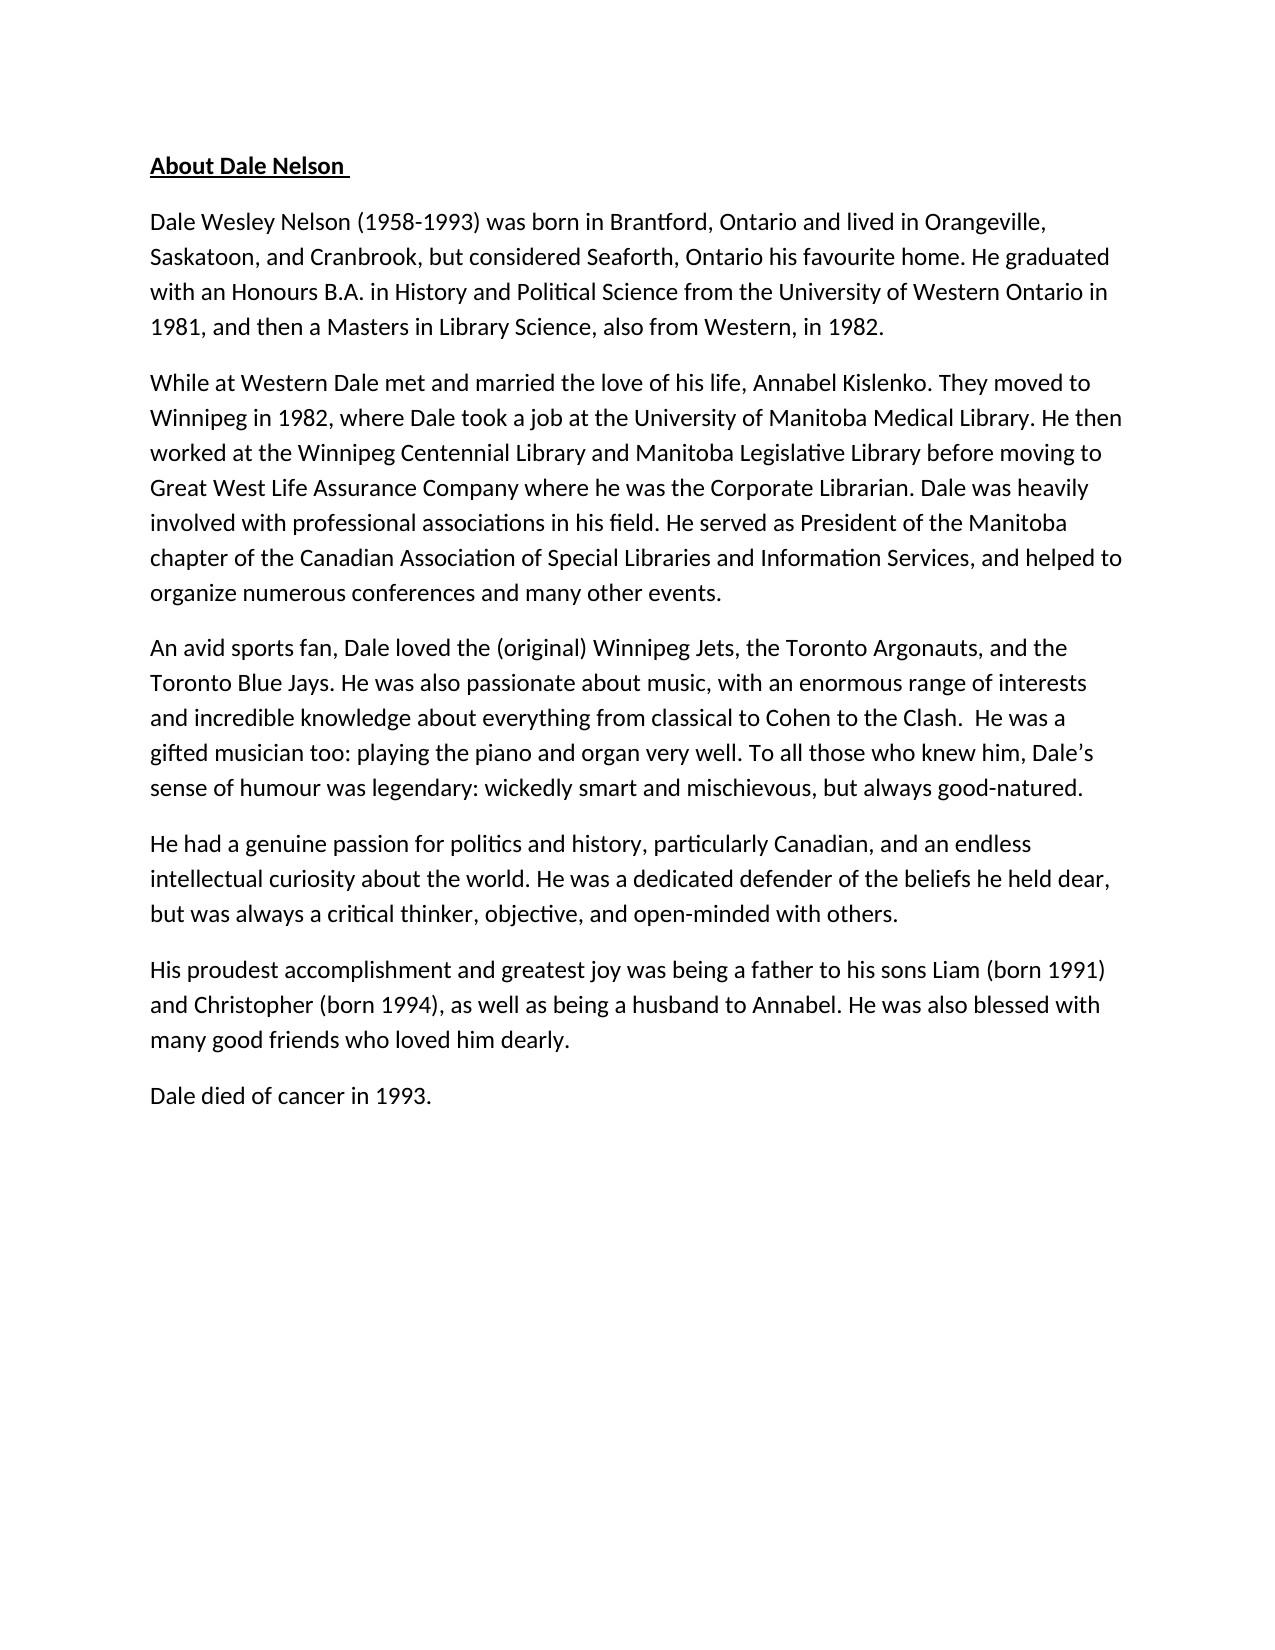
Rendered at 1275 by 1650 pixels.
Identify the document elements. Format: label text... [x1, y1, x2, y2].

text While at Western Dale met and married the love of his life, Annabel Kislenko. They moved to Winnipeg in 1982, where Dale took a job at the University of Manitoba Medical Library. He then worked at the Winnipeg Centennial Library and Manitoba Legislative Library before moving to Great West Life Assurance Company where he was the Corporate Librarian. Dale was heavily involved with professional associations in his field. He served as President of the Manitoba chapter of the Canadian Association of Special Libraries and Information Services, and helped to organize numerous conferences and many other events. [150, 367, 1125, 607]
text His proudest accomplishment and greatest joy was being a father to his sons Liam (born 1991) and Christopher (born 1994), as well as being a husband to Annabel. He was also blessed with many good friends who loved him dearly. [150, 954, 1125, 1055]
text Dale died of cancer in 1993. [150, 1080, 1125, 1111]
text About Dale Nelson [150, 150, 1125, 181]
text An avid sports fan, Dale loved the (original) Winnipeg Jets, the Toronto Argonauts, and the Toronto Blue Jays. He was also passionate about music, with an enormous range of interests and incredible knowledge about everything from classical to Cohen to the Clash. He was a gifted musician too: playing the piano and organ very well. To all those who knew him, Dale’s sense of humour was legendary: wickedly smart and mischievous, but always good-natured. [150, 632, 1125, 803]
text He had a genuine passion for politics and history, particularly Canadian, and an endless intellectual curiosity about the world. He was a dedicated defender of the beliefs he held dear, but was always a critical thinker, objective, and open-minded with others. [150, 828, 1125, 929]
text Dale Wesley Nelson (1958-1993) was born in Brantford, Ontario and lived in Orangeville, Saskatoon, and Cranbrook, but considered Seaforth, Ontario his favourite home. He graduated with an Honours B.A. in History and Political Science from the University of Western Ontario in 1981, and then a Masters in Library Science, also from Western, in 1982. [150, 206, 1125, 341]
